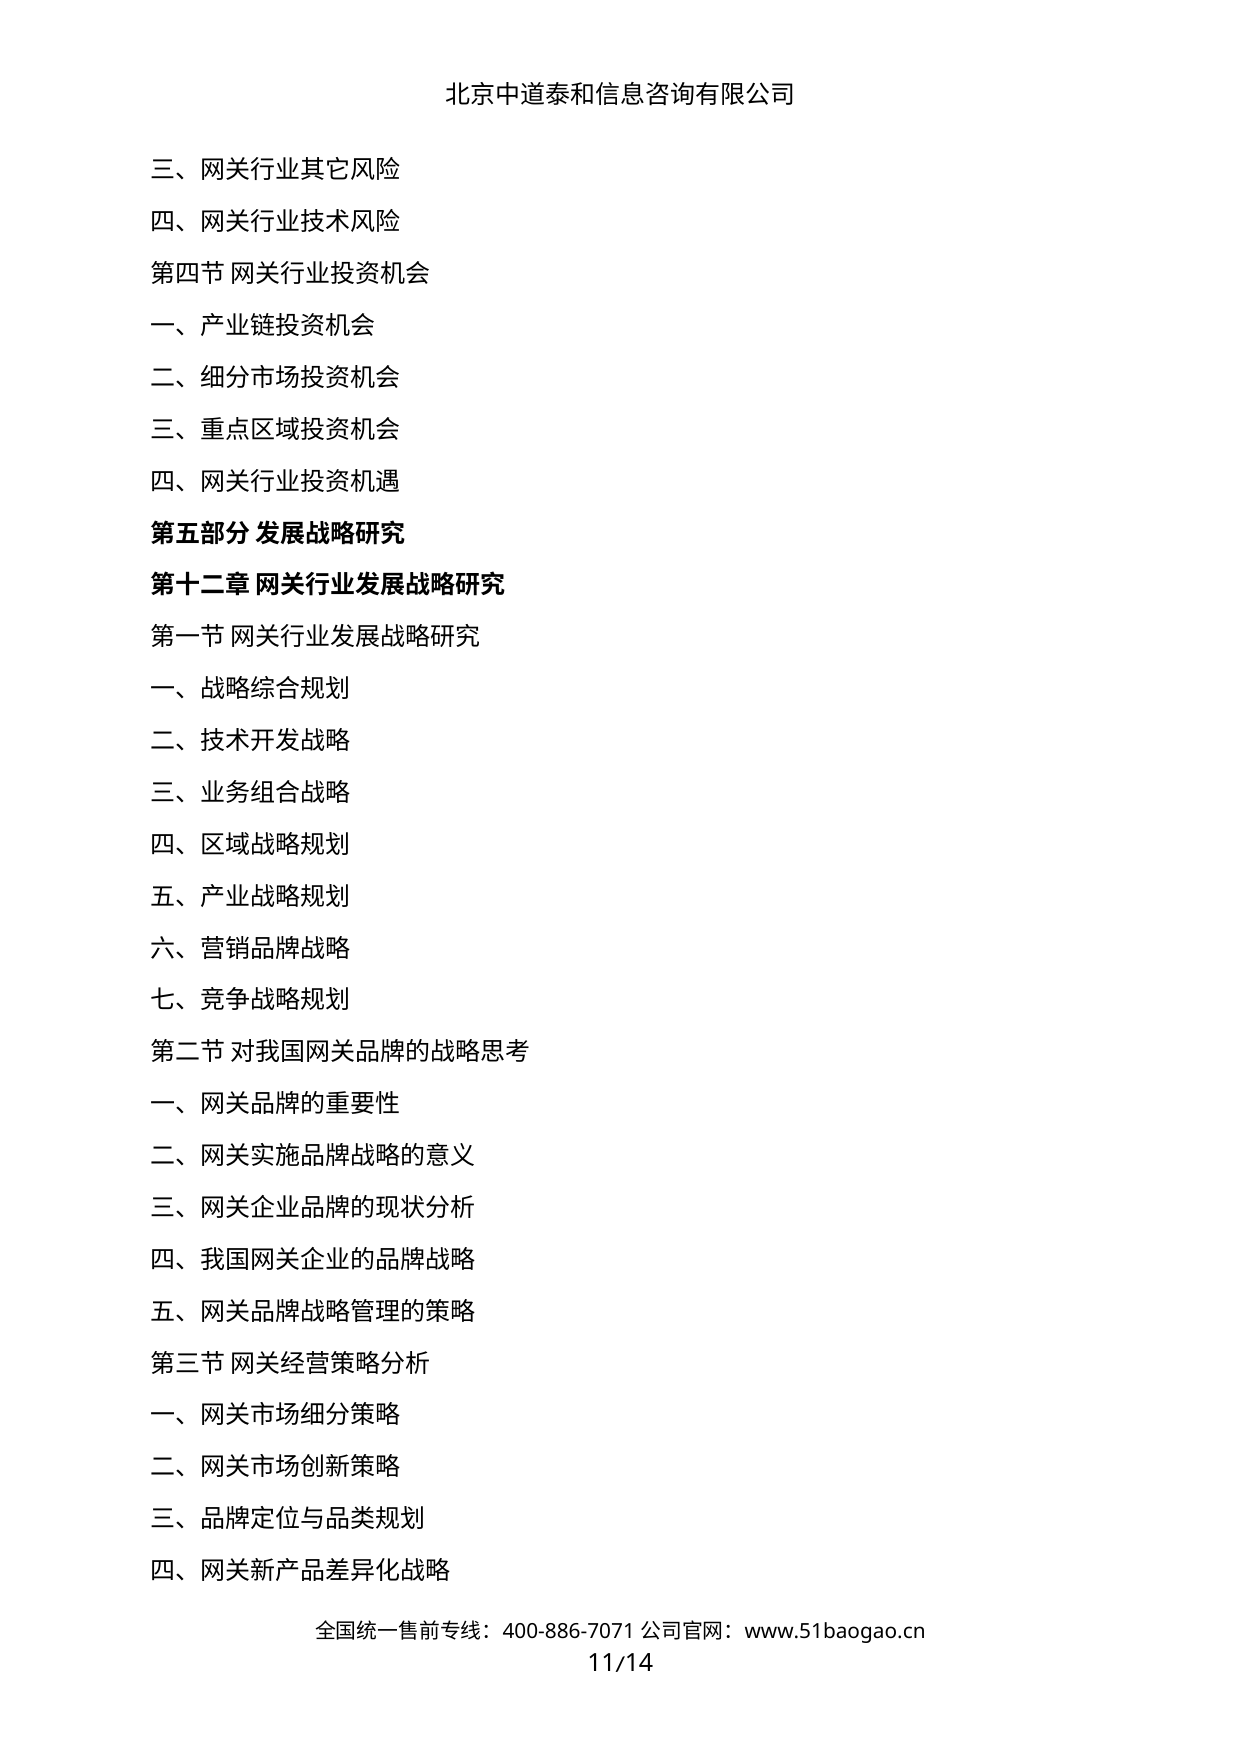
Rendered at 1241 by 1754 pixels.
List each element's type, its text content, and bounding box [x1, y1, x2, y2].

text 四、网关行业技术风险 [150, 202, 1090, 238]
text 三、业务组合战略 [150, 772, 1090, 809]
text 第三节 网关经营策略分析 [150, 1343, 1090, 1379]
text 第二节 对我国网关品牌的战略思考 [150, 1032, 1090, 1068]
text 四、我国网关企业的品牌战略 [150, 1239, 1090, 1276]
text 二、技术开发战略 [150, 721, 1090, 757]
text 三、品牌定位与品类规划 [150, 1499, 1090, 1535]
text 三、重点区域投资机会 [150, 409, 1090, 446]
text 第一节 网关行业发展战略研究 [150, 617, 1090, 653]
text 四、网关新产品差异化战略 [150, 1551, 1090, 1587]
text 六、营销品牌战略 [150, 928, 1090, 964]
text 五、产业战略规划 [150, 876, 1090, 912]
text 四、网关行业投资机遇 [150, 461, 1090, 497]
text 五、网关品牌战略管理的策略 [150, 1291, 1090, 1327]
text 第四节 网关行业投资机会 [150, 254, 1090, 290]
text 七、竞争战略规划 [150, 980, 1090, 1016]
text 二、网关市场创新策略 [150, 1447, 1090, 1483]
text 一、战略综合规划 [150, 669, 1090, 705]
text 第十二章 网关行业发展战略研究 [150, 565, 1090, 601]
text 三、网关行业其它风险 [150, 150, 1090, 186]
text 一、产业链投资机会 [150, 306, 1090, 342]
text 第五部分 发展战略研究 [150, 513, 1090, 549]
text 一、网关品牌的重要性 [150, 1084, 1090, 1120]
text 一、网关市场细分策略 [150, 1395, 1090, 1431]
text 二、网关实施品牌战略的意义 [150, 1136, 1090, 1172]
text 二、细分市场投资机会 [150, 357, 1090, 394]
text 四、区域战略规划 [150, 824, 1090, 861]
text 三、网关企业品牌的现状分析 [150, 1187, 1090, 1224]
